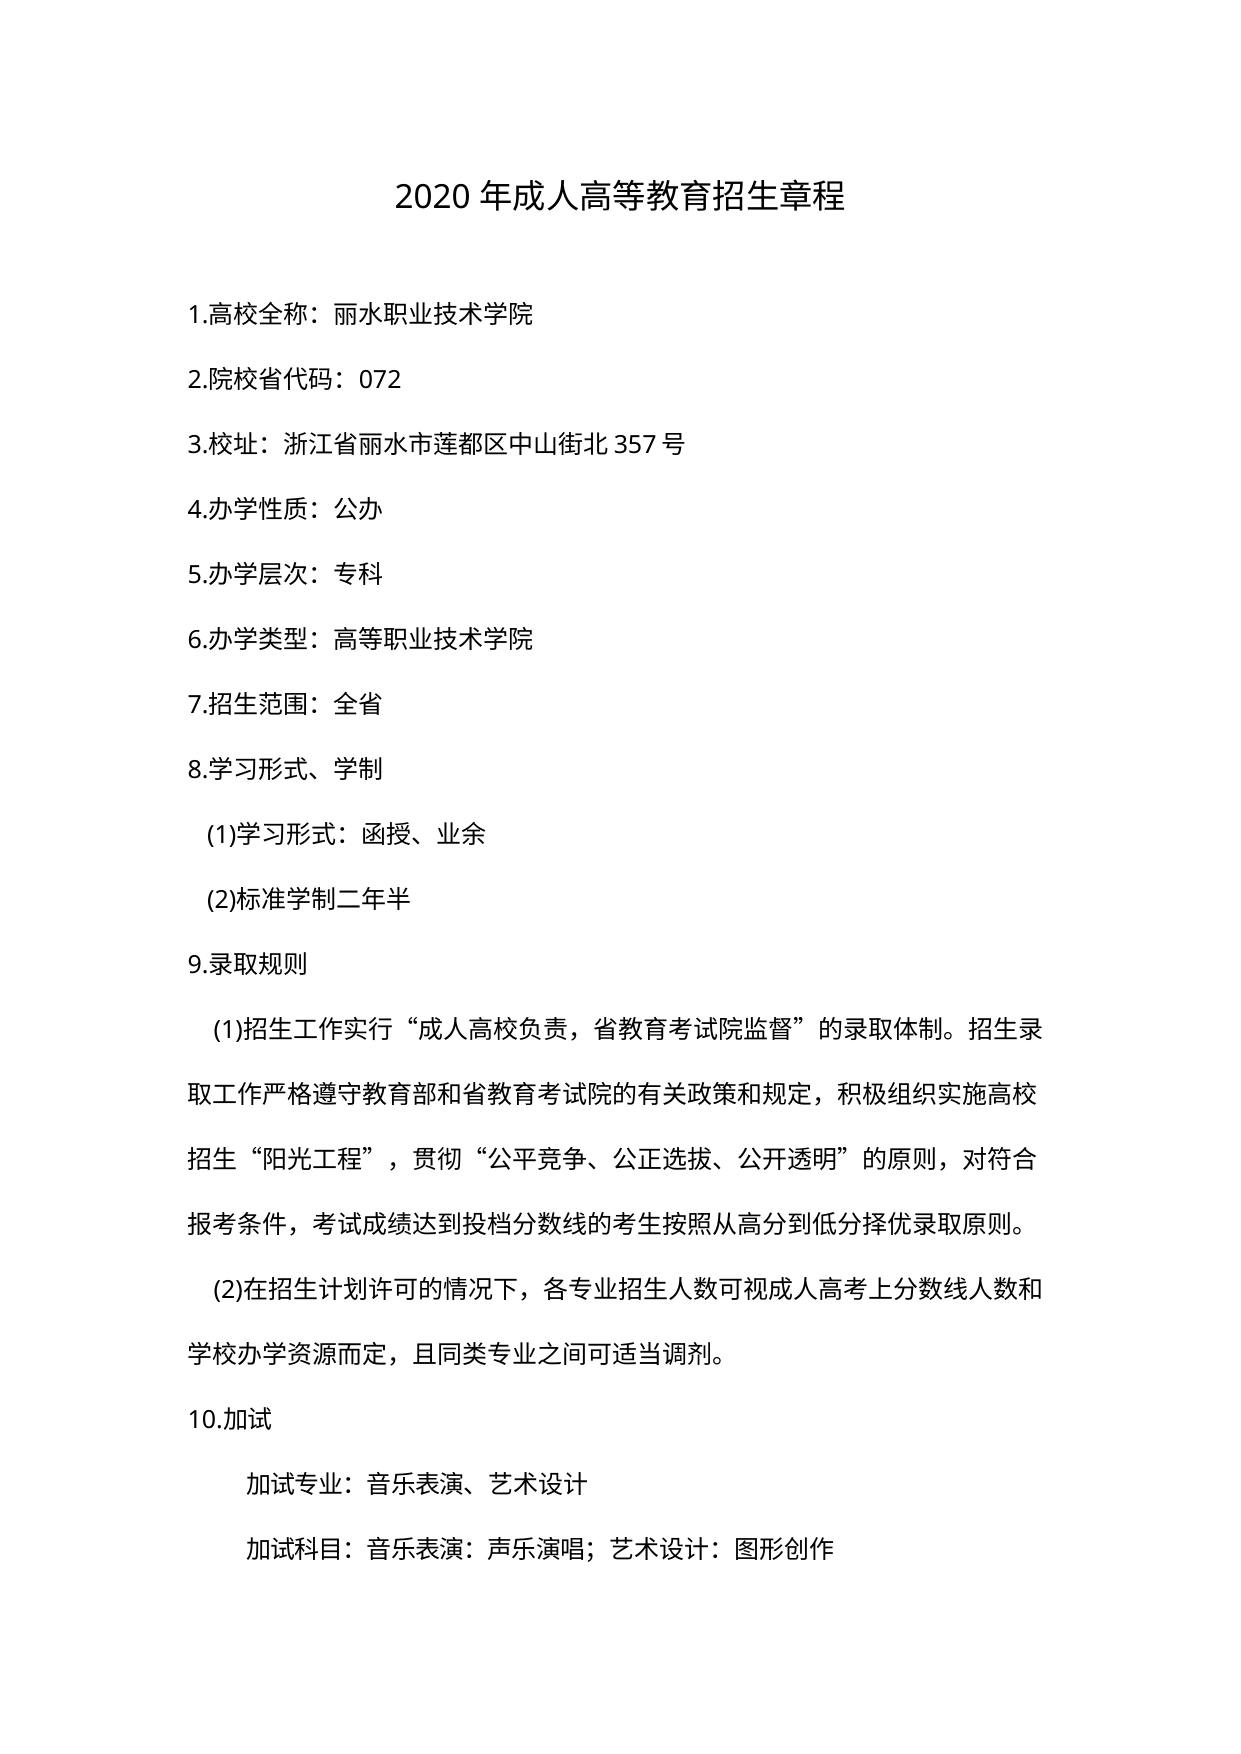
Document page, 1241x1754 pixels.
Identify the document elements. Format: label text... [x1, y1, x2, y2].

text 2020 年成人高等教育招生章程 [187, 162, 1053, 227]
text 3.校址：浙江省丽水市莲都区中山街北357号 4.办学性质：公办 5.办学层次：专科 6.办学类型：高等职业技术学院 7.招生范围：全省 8.学习形式、学制 (1)学习形式：函授、业余 (2)标准学制二年半 9.录取规则 (1)招生工作实行“成人高校负责，省教育考试院监督”的录取体制。招生录取工作严格遵守教育部和省教育考试院的有关政策和规定，积极组织实施高校招生“阳光工程”，贯彻“公平竞争、公正选拔、公开透明”的原则，对符合报考条件，考试成绩达到投档分数线的考生按照从高分到低分择优录取原则。 (2)在招生计划许可的情况下，各专业招生人数可视成人高考上分数线人数和学校办学资源而定，且同类专业之间可适当调剂。 [187, 410, 1053, 1385]
text 1.高校全称：丽水职业技术学院 2.院校省代码：072 [187, 280, 1053, 410]
text 加试科目：音乐表演：声乐演唱；艺术设计：图形创作 [187, 1515, 1053, 1580]
text 加试专业：音乐表演、艺术设计 [187, 1450, 1053, 1515]
text 10.加试 [187, 1385, 1053, 1450]
